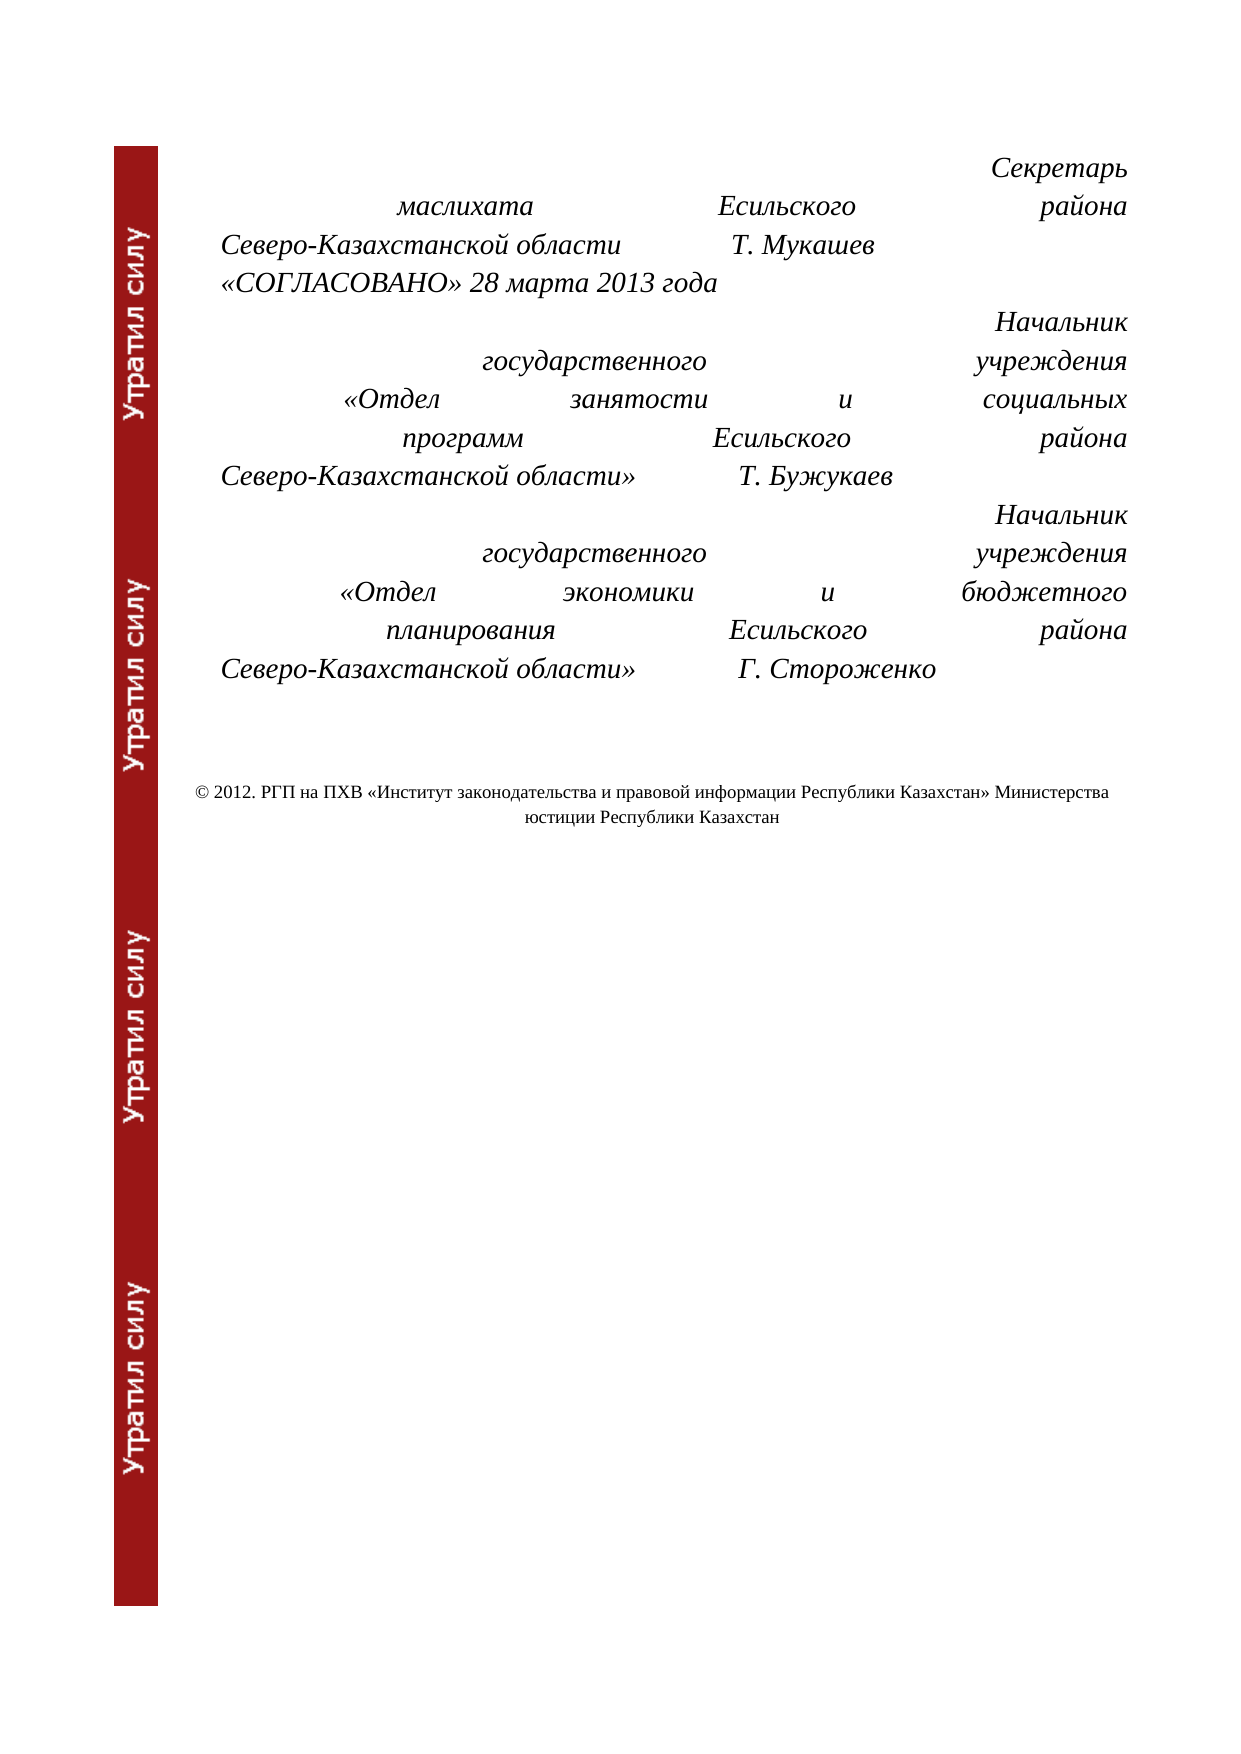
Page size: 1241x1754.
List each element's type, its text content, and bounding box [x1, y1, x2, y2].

picture [114, 299, 158, 304]
picture [114, 684, 158, 781]
picture [114, 828, 158, 1606]
text © 2012. РГП на ПХВ «Институт законодательства и правовой информации Республики Казахстан» Министерства юстиции Республики Казахстан [112, 781, 1128, 828]
text Секретарь маслихата Есильского района Северо-Казахстанской области Т. Мукашев [112, 150, 1128, 261]
picture [114, 261, 158, 266]
text Начальник государственного учреждения «Отдел занятости и социальных программ Есильского района Северо-Казахстанской области» Т. Бужукаев [112, 304, 1128, 492]
text Начальник государственного учреждения «Отдел экономики и бюджетного планирования Есильского района Северо-Казахстанской области» Г. Стороженко [112, 497, 1128, 684]
picture [114, 146, 158, 150]
picture [114, 492, 158, 497]
text «СОГЛАСОВАНО» 28 марта 2013 года [112, 266, 1128, 299]
